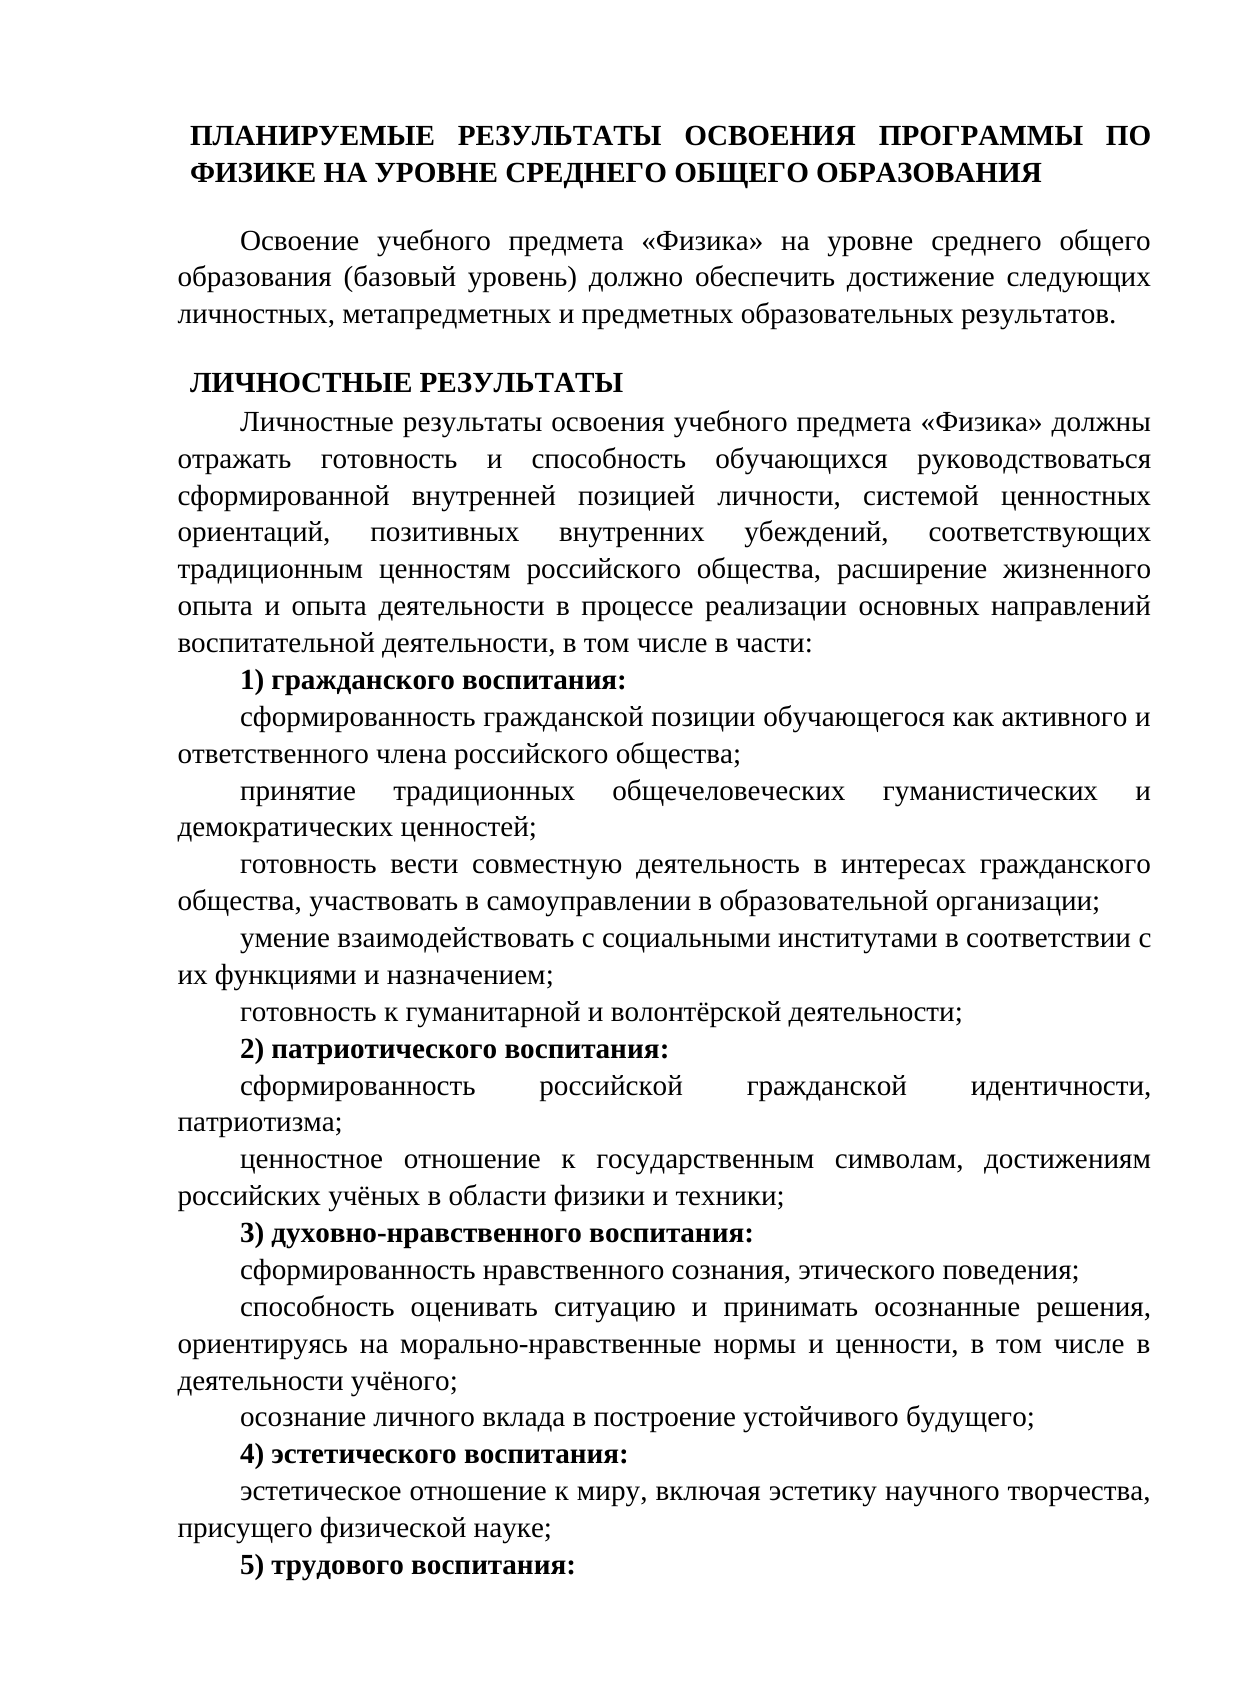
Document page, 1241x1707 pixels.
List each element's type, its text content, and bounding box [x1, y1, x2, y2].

text сформированность гражданской позиции обучающегося как активного и ответственного члена российского общества; [177, 699, 1152, 769]
text сформированность российской гражданской идентичности, патриотизма; [177, 1068, 1152, 1138]
text 1) гражданского воспитания: [177, 662, 1152, 696]
text готовность вести совместную деятельность в интересах гражданского общества, участвовать в самоуправлении в образовательной организации; [177, 846, 1152, 917]
text 2) патриотического воспитания: [177, 1031, 1152, 1064]
text умение взаимодействовать с социальными институтами в соответствии с их функциями и назначением; [177, 920, 1152, 991]
text способность оценивать ситуацию и принимать осознанные решения, ориентируясь на морально-нравственные нормы и ценности, в том числе в деятельности учёного; [177, 1289, 1152, 1396]
text ПЛАНИРУЕМЫЕ РЕЗУЛЬТАТЫ ОСВОЕНИЯ ПРОГРАММЫ ПО ФИЗИКЕ НА УРОВНЕ СРЕДНЕГО ОБЩЕГО ОБРАЗОВАНИЯ [190, 118, 1152, 188]
text сформированность нравственного сознания, этического поведения; [177, 1252, 1152, 1286]
text 5) трудового воспитания: [177, 1547, 1152, 1581]
text 4) эстетического воспитания: [177, 1436, 1152, 1470]
text 3) духовно-нравственного воспитания: [177, 1215, 1152, 1249]
text осознание личного вклада в построение устойчивого будущего; [177, 1399, 1152, 1433]
text принятие традиционных общечеловеческих гуманистических и демократических ценностей; [177, 773, 1152, 843]
text эстетическое отношение к миру, включая эстетику научного творчества, присущего физической науке; [177, 1473, 1152, 1544]
text готовность к гуманитарной и волонтёрской деятельности; [177, 994, 1152, 1027]
text Личностные результаты освоения учебного предмета «Физика» должны отражать готовность и способность обучающихся руководствоваться сформированной внутренней позицией личности, системой ценностных ориентаций, позитивных внутренних убеждений, соответствующих традиционным ценностям российского общества, расширение жизненного опыта и опыта деятельности в процессе реализации основных направлений воспитательной деятельности, в том числе в части: [177, 404, 1152, 659]
text Освоение учебного предмета «Физика» на уровне среднего общего образования (базовый уровень) должно обеспечить достижение следующих личностных, метапредметных и предметных образовательных результатов. [177, 223, 1152, 330]
text ЛИЧНОСТНЫЕ РЕЗУЛЬТАТЫ [190, 365, 1152, 399]
text ценностное отношение к государственным символам, достижениям российских учёных в области физики и техники; [177, 1141, 1152, 1212]
